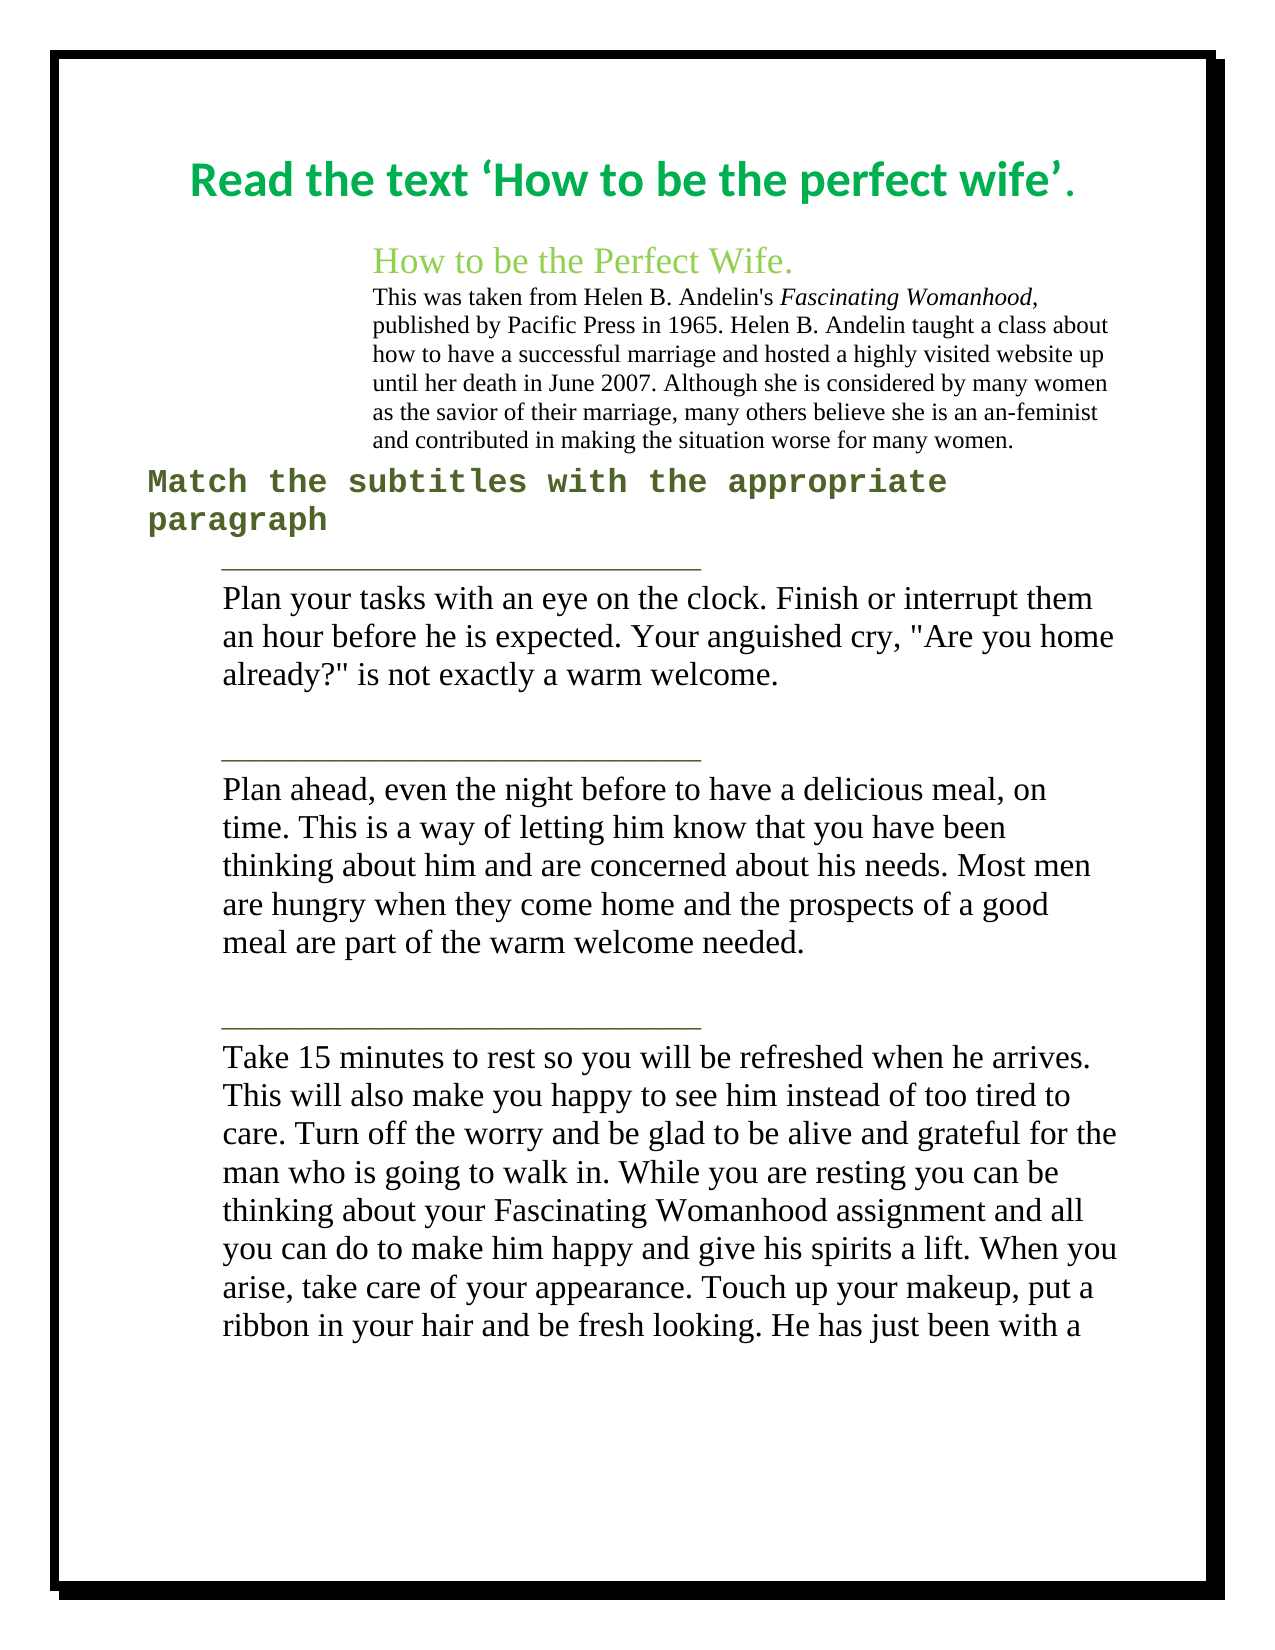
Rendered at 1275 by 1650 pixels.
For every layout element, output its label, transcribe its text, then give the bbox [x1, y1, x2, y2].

text Match the subtitles with the appropriate paragraph [147, 464, 1118, 540]
text ________________________ [147, 540, 1118, 578]
text ________________________ [147, 731, 1118, 769]
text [222, 1037, 1118, 1343]
text Read the text ‘How to be the perfect wife’. [147, 147, 1118, 208]
text How to be the Perfect Wife. This was taken from Helen B. Andelin's Fascinating Womanhood, published by Pacific Press in 1965. Helen B. Andelin taught a class about how to have a successful marriage and hosted a highly visited website up until her death in June 2007. Although she is considered by many women as the savior of their marriage, many others believe she is an an-feminist and contributed in making the situation worse for many women. [372, 238, 1118, 454]
text Plan your tasks with an eye on the clock. Finish or interrupt them an hour before he is expected. Your anguished cry, "Are you home already?" is not exactly a warm welcome. [222, 578, 1118, 693]
text Plan ahead, even the night before to have a delicious meal, on time. This is a way of letting him know that you have been thinking about him and are concerned about his needs. Most men are hungry when they come home and the prospects of a good meal are part of the warm welcome needed. [222, 769, 1118, 961]
text ________________________ [147, 999, 1118, 1037]
